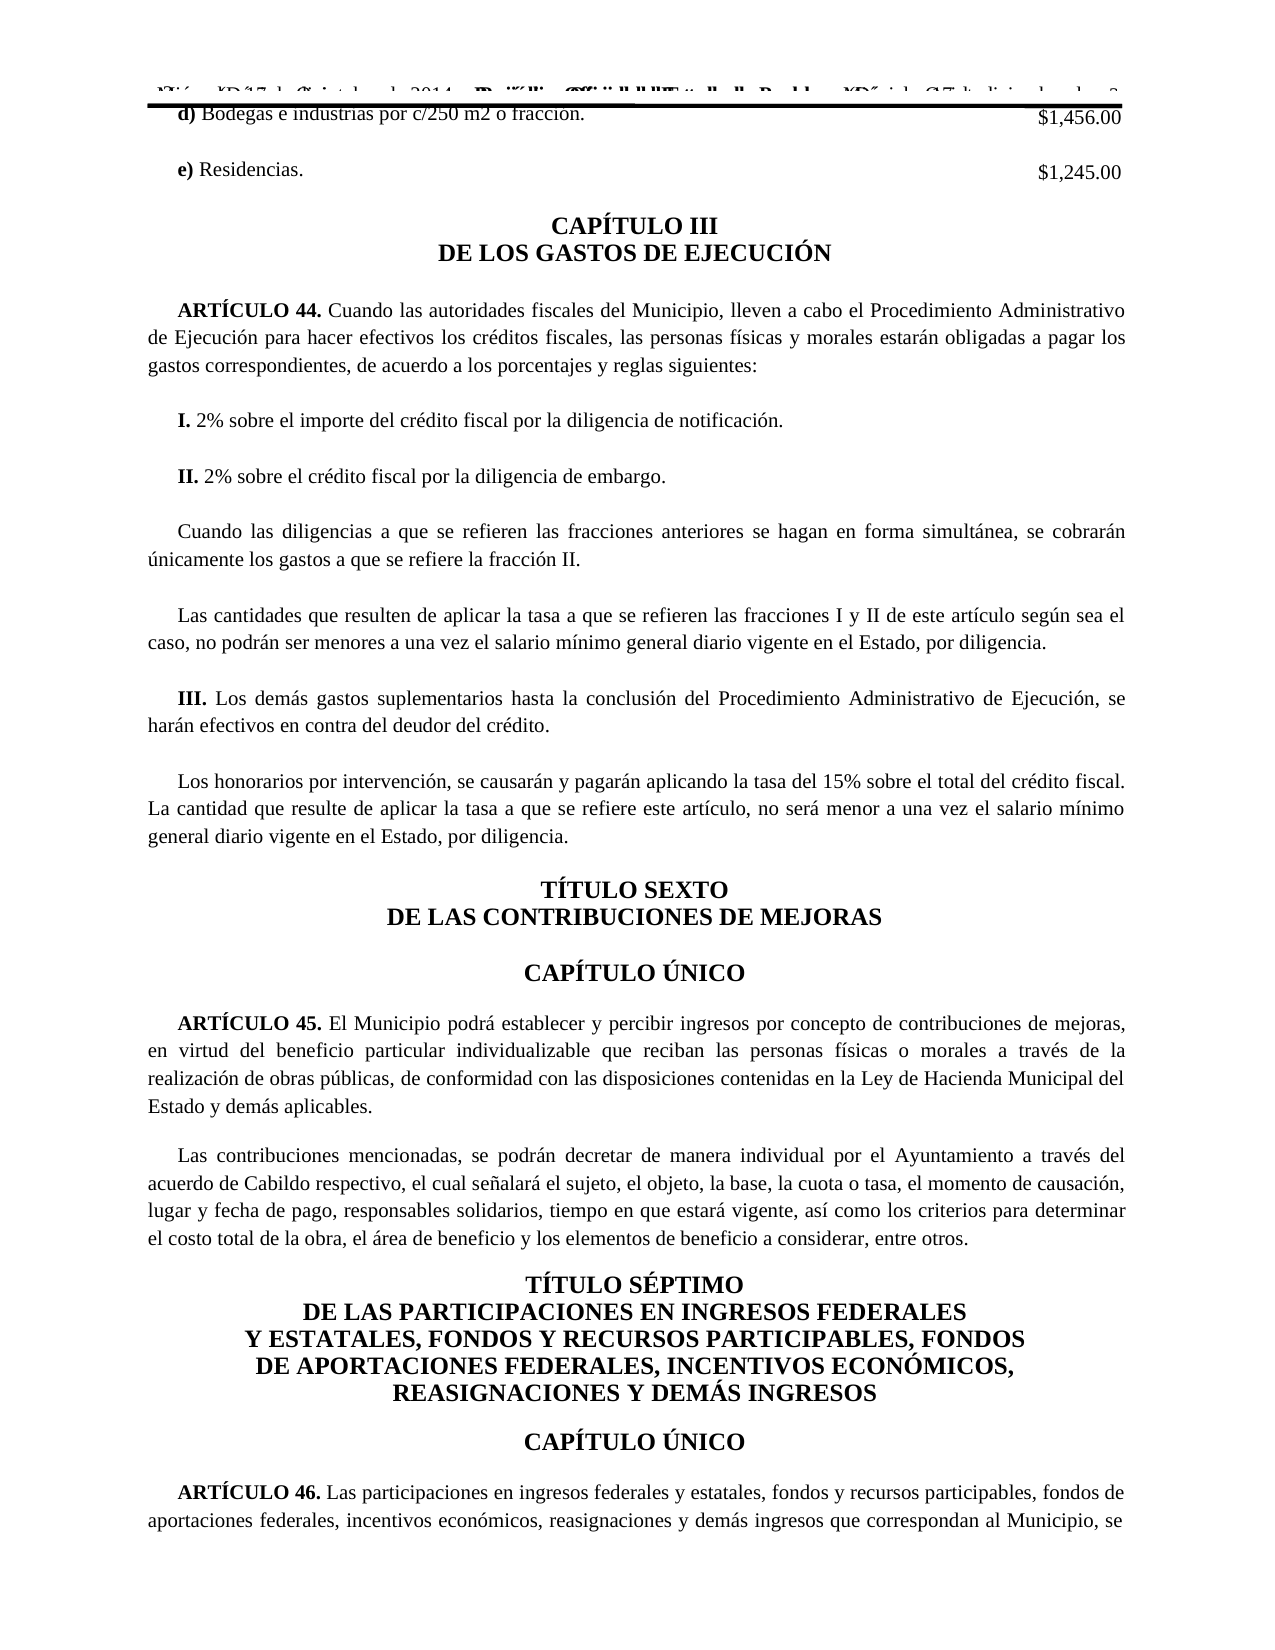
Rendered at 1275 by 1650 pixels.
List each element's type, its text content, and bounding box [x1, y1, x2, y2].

text d) Bodegas e industrias por c/250 m2 o fracción. [177, 101, 589, 125]
text Cuando las diligencias a que se refieren las fracciones anteriores se hagan en forma simultánea, se cobrarán únicamente los gastos a que se refiere la fracción II. [148, 519, 1125, 571]
text CAPÍTULO III [547, 211, 722, 240]
text Y ESTATALES, FONDOS Y RECURSOS PARTICIPABLES, FONDOS DE APORTACIONES FEDERALES, INCENTIVOS ECONÓMICOS, [242, 1326, 1027, 1380]
text III. Los demás gastos suplementarios hasta la conclusión del Procedimiento Administrativo de Ejecución, se harán efectivos en contra del deudor del crédito. [148, 686, 1125, 737]
text REASIGNACIONES Y DEMÁS INGRESOS [389, 1380, 881, 1407]
text ARTÍCULO 45. El Municipio podrá establecer y percibir ingresos por concepto de contribuciones de mejoras, en virtud del beneficio particular individualizable que reciban las personas físicas o morales a través de la realización de obras públicas, de conformidad con las disposiciones contenidas en la Ley de Hacienda Municipal del Estado y demás aplicables. [148, 1011, 1125, 1118]
text CAPÍTULO ÚNICO [520, 1427, 749, 1456]
text CAPÍTULO ÚNICO [520, 958, 749, 986]
text $1,456.00 [1038, 105, 1133, 129]
text DE LAS PARTICIPACIONES EN INGRESOS FEDERALES [299, 1299, 970, 1326]
text I. 2% sobre el importe del crédito fiscal por la diligencia de notificación. [177, 408, 1133, 432]
text Las contribuciones mencionadas, se podrán decretar de manera individual por el Ayuntamiento a través del acuerdo de Cabildo respectivo, el cual señalará el sujeto, el objeto, la base, la cuota o tasa, el momento de causación, lugar y fecha de pago, responsables solidarios, tiempo en que estará vigente, así como los criterios para determinar el costo total de la obra, el área de beneficio y los elementos de beneficio a considerar, entre otros. [148, 1143, 1126, 1250]
text Las cantidades que resulten de aplicar la tasa a que se refieren las fracciones I y II de este artículo según sea el caso, no podrán ser menores a una vez el salario mínimo general diario vigente en el Estado, por diligencia. [148, 602, 1125, 654]
text ARTÍCULO 44. Cuando las autoridades fiscales del Municipio, lleven a cabo el Procedimiento Administrativo de Ejecución para hacer efectivos los créditos fiscales, las personas físicas y morales estarán obligadas a pagar los gastos correspondientes, de acuerdo a los porcentajes y reglas siguientes: [148, 298, 1125, 377]
text ARTÍCULO 46. Las participaciones en ingresos federales y estatales, fondos y recursos participables, fondos de aportaciones federales, incentivos económicos, reasignaciones y demás ingresos que correspondan al Municipio, se [148, 1480, 1125, 1532]
text TÍTULO SEXTO [537, 875, 732, 904]
text DE LAS CONTRIBUCIONES DE MEJORAS [383, 904, 886, 931]
text DE LOS GASTOS DE EJECUCIÓN [434, 240, 835, 267]
text $1,245.00 [1038, 160, 1133, 183]
text Los honorarios por intervención, se causarán y pagarán aplicando la tasa del 15% sobre el total del crédito fiscal. La cantidad que resulte de aplicar la tasa a que se refiere este artículo, no será menor a una vez el salario mínimo general diario vigente en el Estado, por diligencia. [148, 768, 1125, 848]
text TÍTULO SÉPTIMO [521, 1270, 748, 1299]
text e) Residencias. [177, 157, 584, 180]
text II. 2% sobre el crédito fiscal por la diligencia de embargo. [177, 464, 1133, 488]
